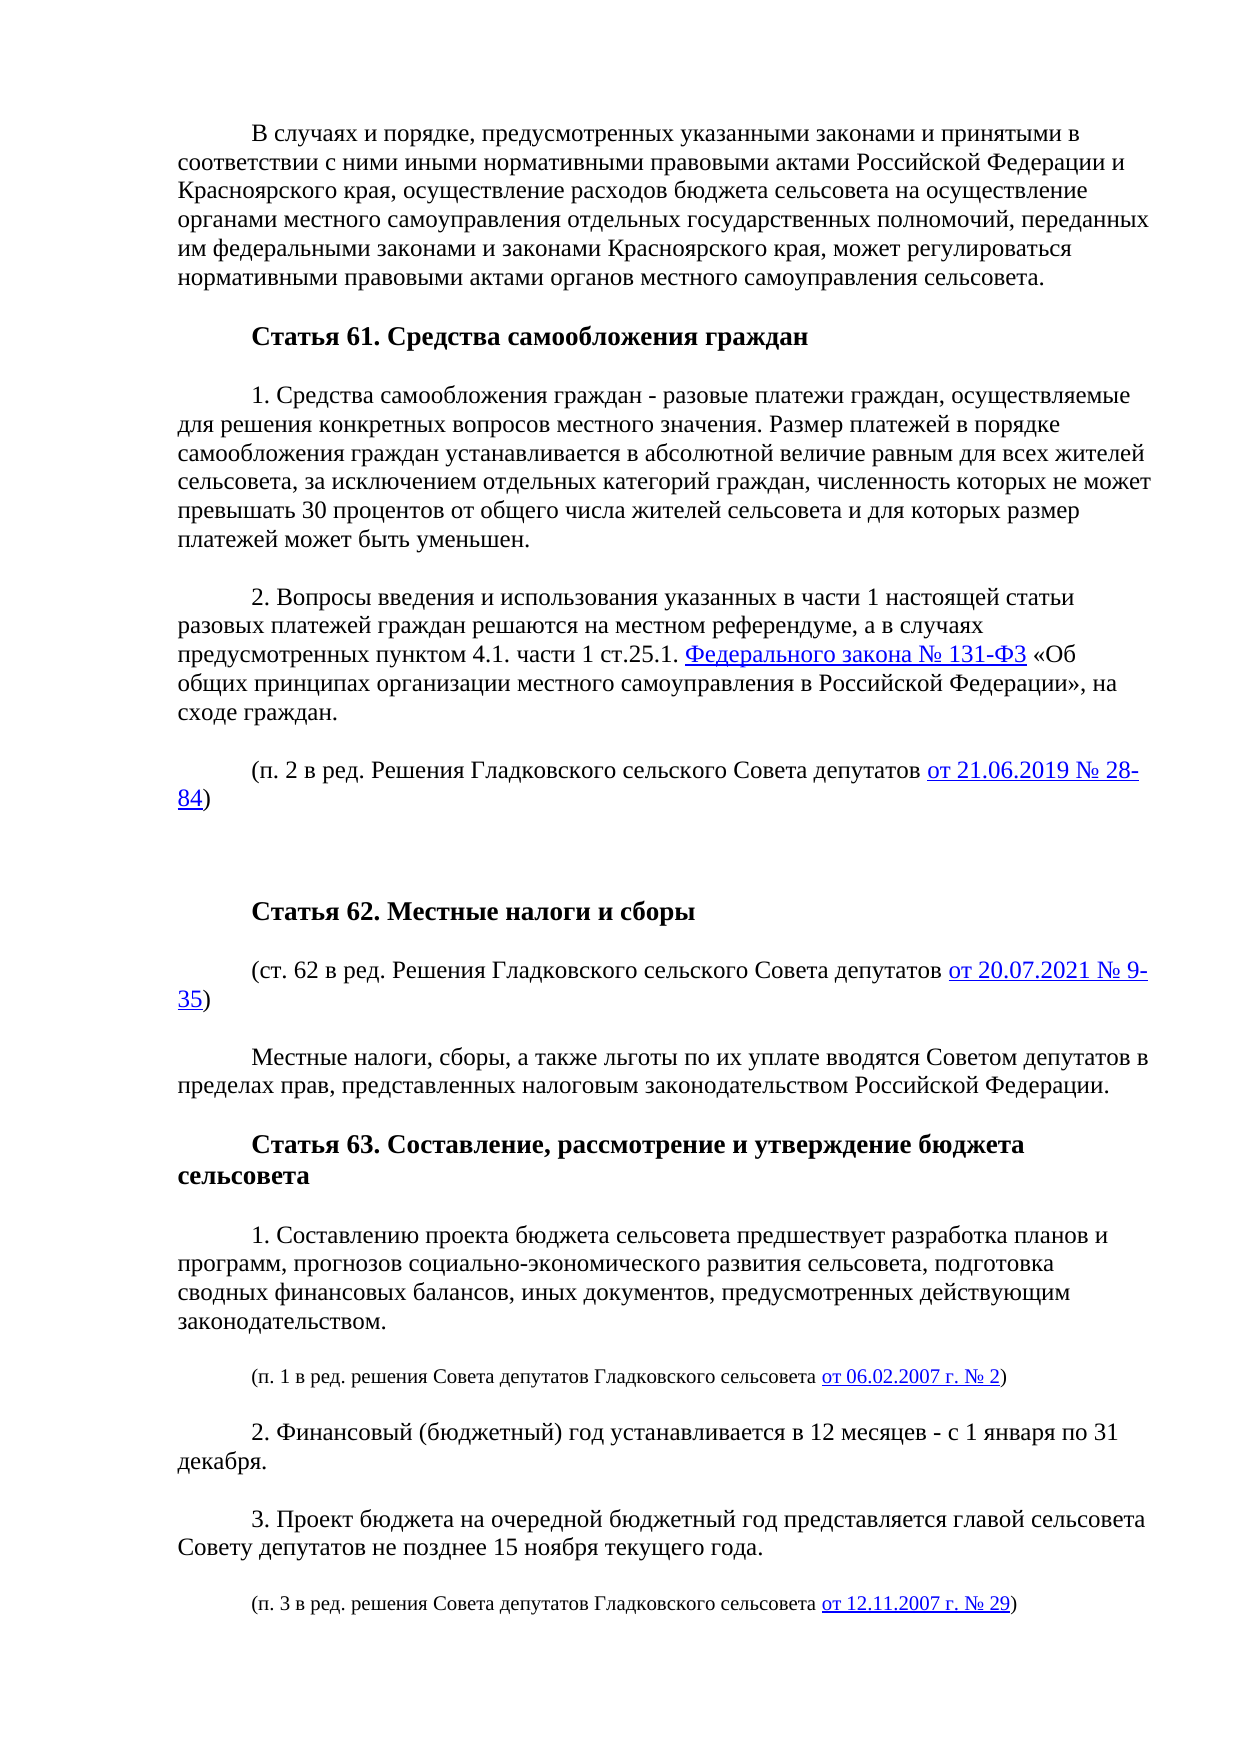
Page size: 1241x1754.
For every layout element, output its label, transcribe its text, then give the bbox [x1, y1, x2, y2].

text Статья 61. Средства самообложения граждан [177, 320, 1152, 351]
text В случаях и порядке, предусмотренных указанными законами и принятыми в соответствии с ними иными нормативными правовыми актами Российской Федерации и Красноярского края, осуществление расходов бюджета сельсовета на осуществление органами местного самоуправления отдельных государственных полномочий, переданных им федеральными законами и законами Красноярского края, может регулироваться нормативными правовыми актами органов местного самоуправления сельсовета. [177, 118, 1152, 291]
text Статья 62. Местные налоги и сборы [177, 894, 1152, 926]
text (ст. 62 в ред. Решения Гладковского сельского Совета депутатов от 20.07.2021 № 9-35) [177, 955, 1152, 1012]
text 1. Средства самообложения граждан - разовые платежи граждан, осуществляемые для решения конкретных вопросов местного значения. Размер платежей в порядке самообложения граждан устанавливается в абсолютной величие равным для всех жителей сельсовета, за исключением отдельных категорий граждан, численность которых не может превышать 30 процентов от общего числа жителей сельсовета и для которых размер платежей может быть уменьшен. [177, 380, 1152, 553]
text 1. Составлению проекта бюджета сельсовета предшествует разработка планов и программ, прогнозов социально-экономического развития сельсовета, подготовка сводных финансовых балансов, иных документов, предусмотренных действующим законодательством. [177, 1220, 1152, 1335]
text 3. Проект бюджета на очередной бюджетный год представляется главой сельсовета Совету депутатов не позднее 15 ноября текущего года. [177, 1504, 1152, 1561]
text (п. 3 в ред. решения Совета депутатов Гладковского сельсовета от 12.11.2007 г. № 29) [177, 1590, 1152, 1614]
text (п. 2 в ред. Решения Гладковского сельского Совета депутатов от 21.06.2019 № 28-84) [177, 755, 1152, 812]
text 2. Вопросы введения и использования указанных в части 1 настоящей статьи разовых платежей граждан решаются на местном референдуме, а в случаях предусмотренных пунктом 4.1. части 1 ст.25.1. Федерального закона № 131-Ф3 «Об общих принципах организации местного самоуправления в Российской Федерации», на сходе граждан. [177, 582, 1152, 726]
text (п. 1 в ред. решения Совета депутатов Гладковского сельсовета от 06.02.2007 г. № 2) [177, 1364, 1152, 1388]
text Местные налоги, сборы, а также льготы по их уплате вводятся Советом депутатов в пределах прав, представленных налоговым законодательством Российской Федерации. [177, 1042, 1152, 1099]
text Статья 63. Составление, рассмотрение и утверждение бюджета сельсовета [177, 1128, 1152, 1191]
text 2. Финансовый (бюджетный) год устанавливается в 12 месяцев - с 1 января по 31 декабря. [177, 1417, 1152, 1474]
